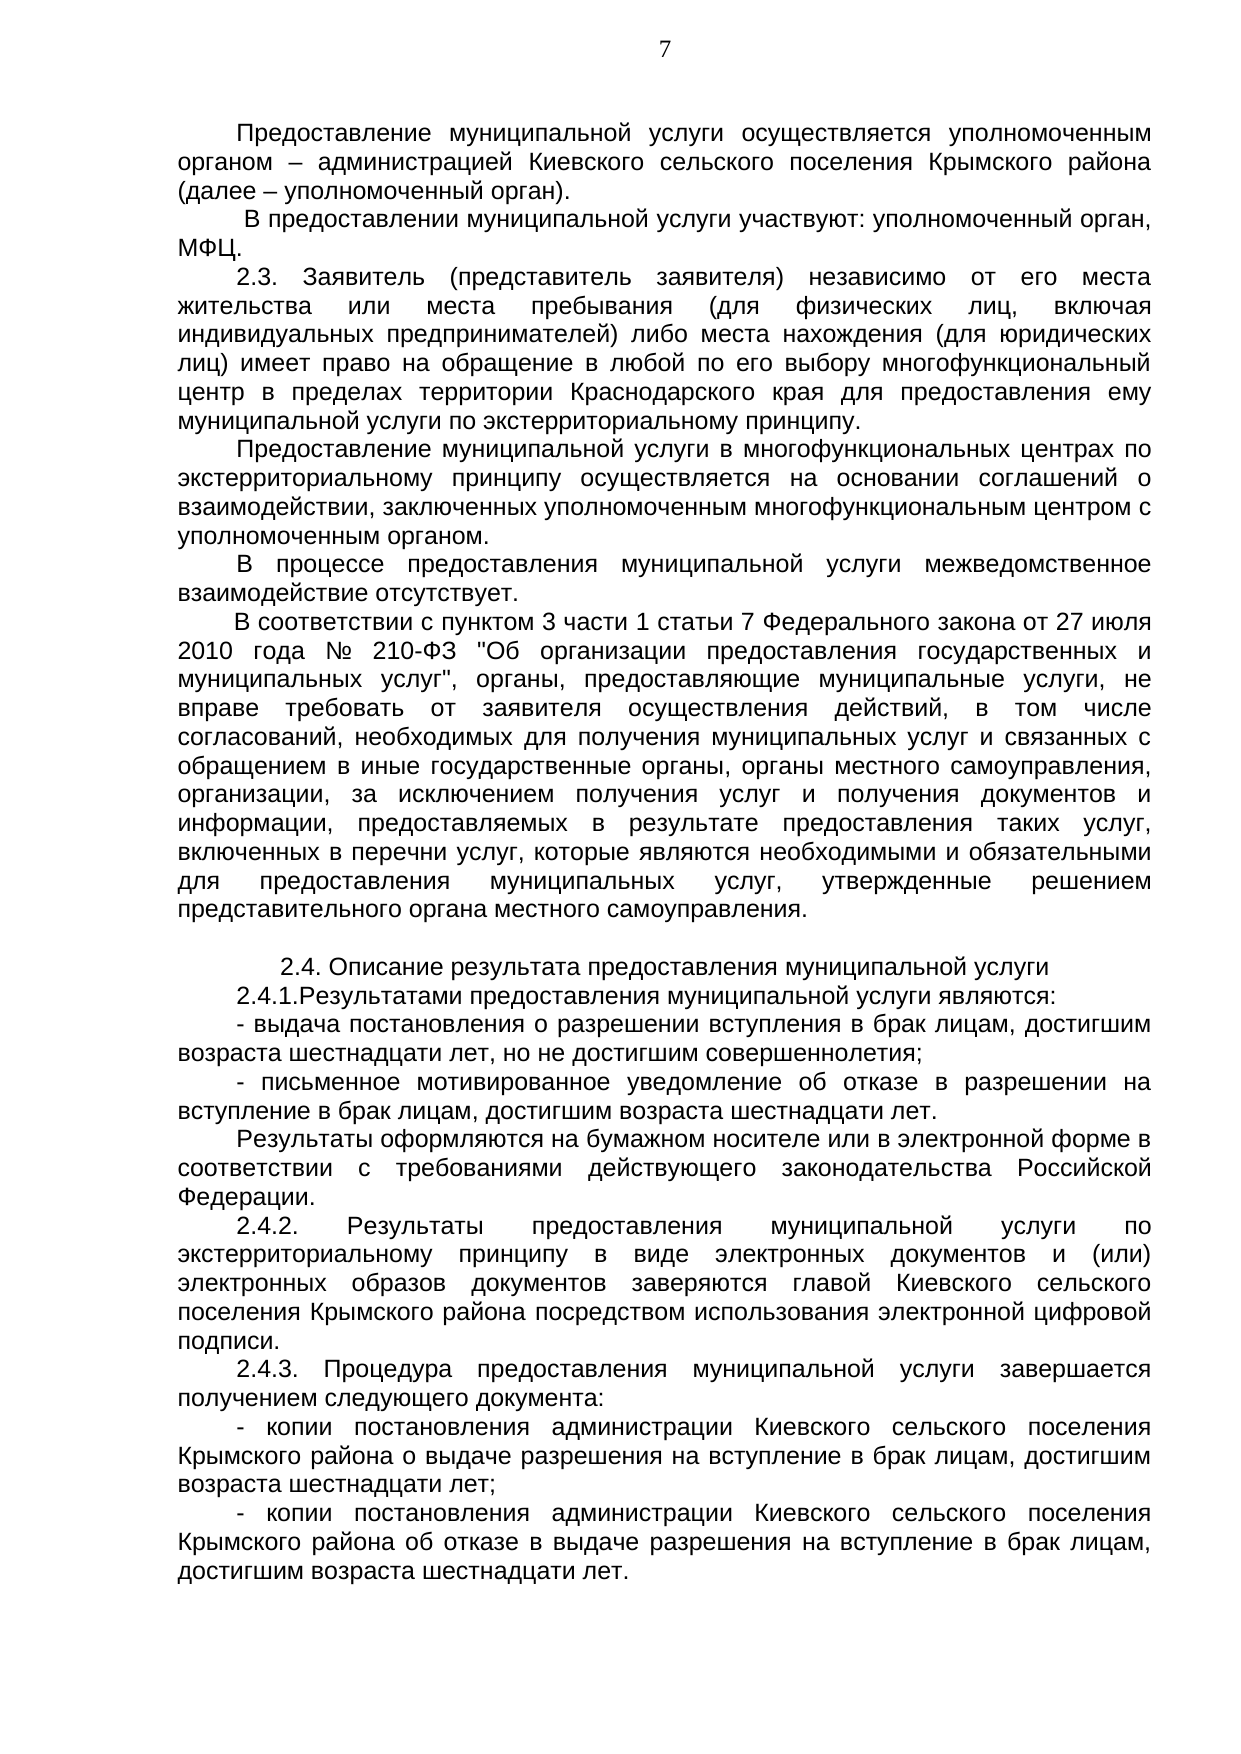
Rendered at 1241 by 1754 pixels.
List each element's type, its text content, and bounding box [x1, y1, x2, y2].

text - выдача постановления о разрешении вступления в брак лицам, достигшим возраста шестнадцати лет, но не достигшим совершеннолетия; [177, 1009, 1152, 1067]
text 2.4. Описание результата предоставления муниципальной услуги [177, 952, 1152, 981]
text 2.4.2. Результаты предоставления муниципальной услуги по экстерриториальному принципу в виде электронных документов и (или) электронных образов документов заверяются главой Киевского сельского поселения Крымского района посредством использования электронной цифровой подписи. [177, 1211, 1152, 1354]
text Предоставление муниципальной услуги осуществляется уполномоченным органом – администрацией Киевского сельского поселения Крымского района (далее – уполномоченный орган). [177, 118, 1152, 204]
text 2.4.3. Процедура предоставления муниципальной услуги завершается получением следующего документа: [177, 1354, 1152, 1412]
text В предоставлении муниципальной услуги участвуют: уполномоченный орган, МФЦ. [177, 204, 1152, 262]
text 2.4.1.Результатами предоставления муниципальной услуги являются: [177, 981, 1152, 1009]
text 2.3. Заявитель (представитель заявителя) независимо от его места жительства или места пребывания (для физических лиц, включая индивидуальных предпринимателей) либо места нахождения (для юридических лиц) имеет право на обращение в любой по его выбору многофункциональный центр в пределах территории Краснодарского края для предоставления ему муниципальной услуги по экстерриториальному принципу. [177, 262, 1152, 434]
text Результаты оформляются на бумажном носителе или в электронной форме в соответствии с требованиями действующего законодательства Российской Федерации. [177, 1124, 1152, 1211]
text Предоставление муниципальной услуги в многофункциональных центрах по экстерриториальному принципу осуществляется на основании соглашений о взаимодействии, заключенных уполномоченным многофункциональным центром с уполномоченным органом. [177, 434, 1152, 549]
text - копии постановления администрации Киевского сельского поселения Крымского района о выдаче разрешения на вступление в брак лицам, достигшим возраста шестнадцати лет; [177, 1412, 1152, 1498]
text - копии постановления администрации Киевского сельского поселения Крымского района об отказе в выдаче разрешения на вступление в брак лицам, достигшим возраста шестнадцати лет. [177, 1498, 1152, 1584]
text В соответствии с пунктом 3 части 1 статьи 7 Федерального закона от 27 июля 2010 года № 210-ФЗ "Об организации предоставления государственных и муниципальных услуг", органы, предоставляющие муниципальные услуги, не вправе требовать от заявителя осуществления действий, в том числе согласований, необходимых для получения муниципальных услуг и связанных с обращением в иные государственные органы, органы местного самоуправления, организации, за исключением получения услуг и получения документов и информации, предоставляемых в результате предоставления таких услуг, включенных в перечни услуг, которые являются необходимыми и обязательными для предоставления муниципальных услуг, утвержденные решением представительного органа местного самоуправления. [177, 607, 1152, 923]
text В процессе предоставления муниципальной услуги межведомственное взаимодействие отсутствует. [177, 549, 1152, 607]
text - письменное мотивированное уведомление об отказе в разрешении на вступление в брак лицам, достигшим возраста шестнадцати лет. [177, 1067, 1152, 1124]
